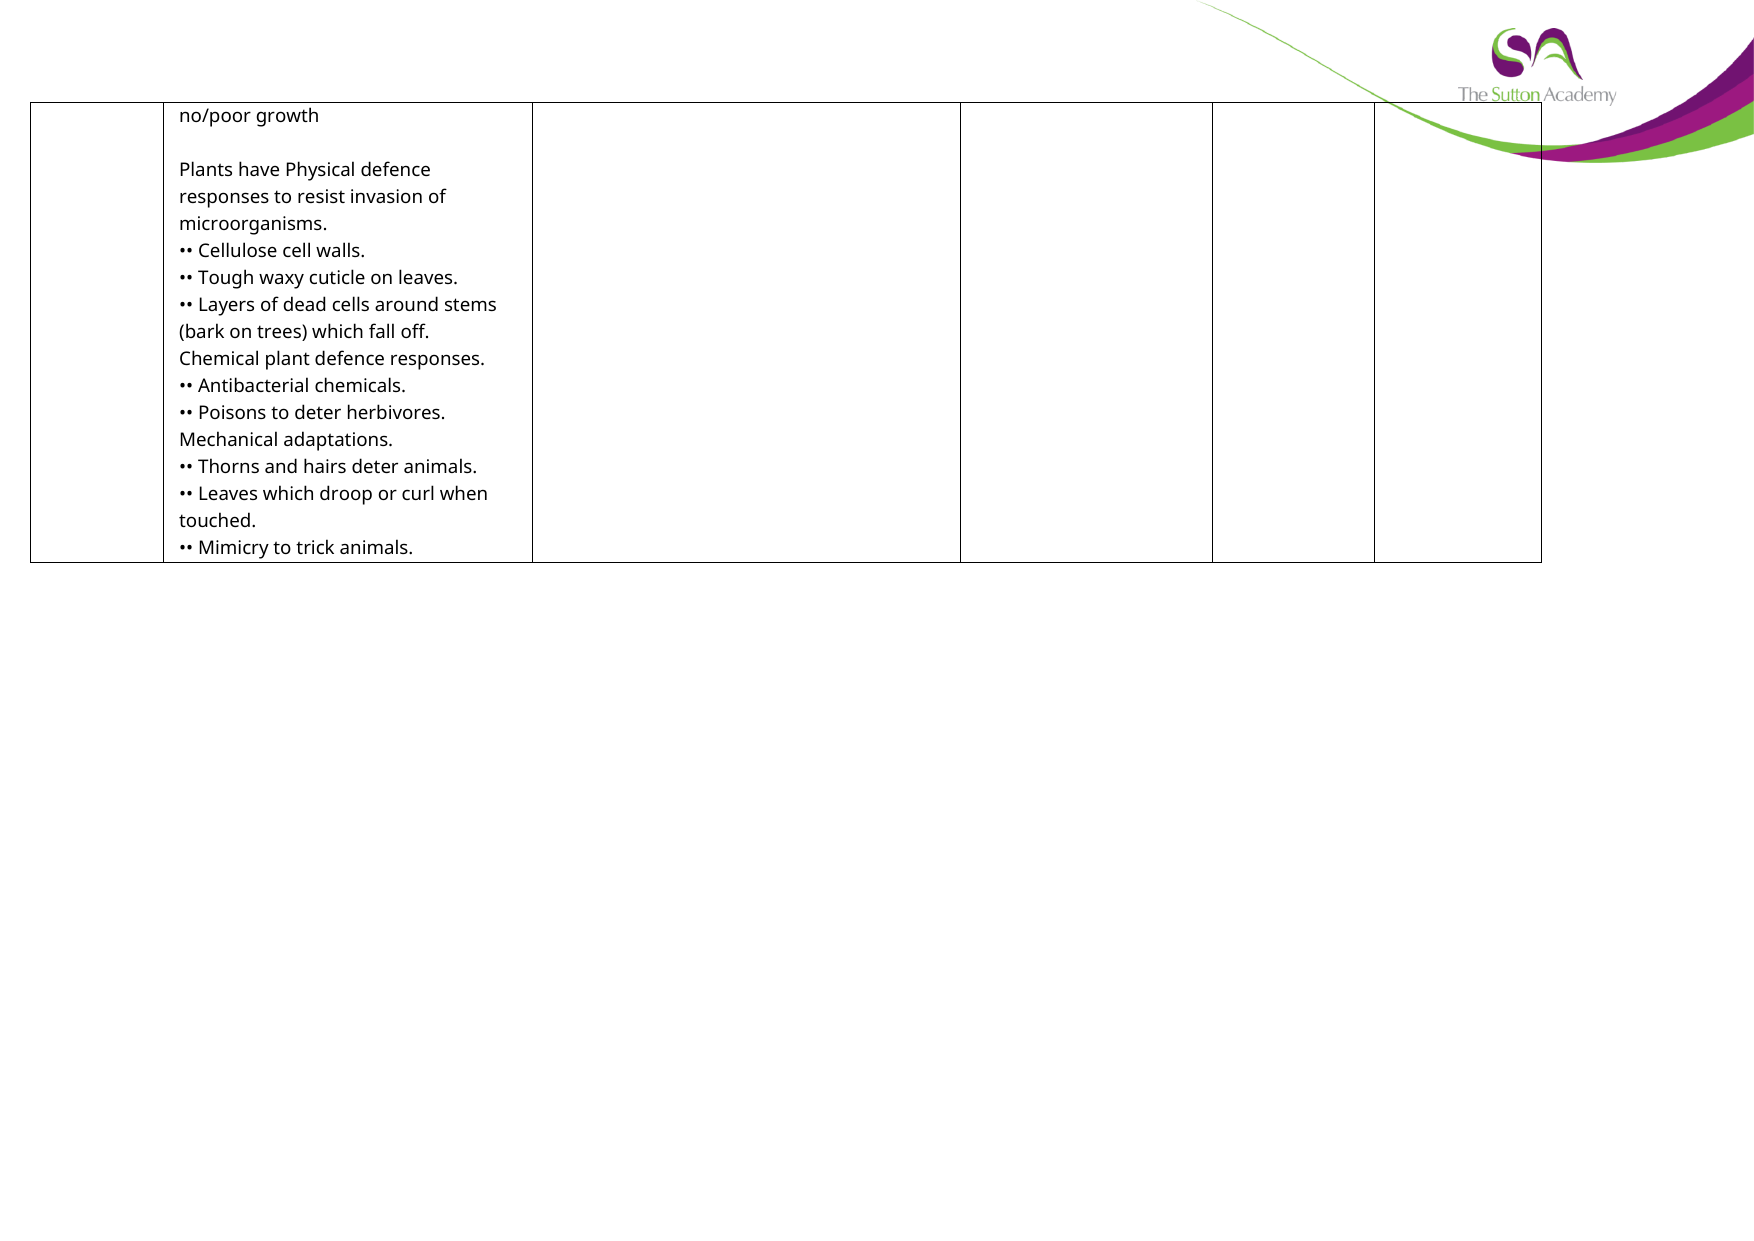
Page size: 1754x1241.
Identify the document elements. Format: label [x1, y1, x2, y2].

table_cell [164, 103, 532, 562]
table_cell [1375, 103, 1541, 562]
table_cell [961, 103, 1212, 562]
table_cell [533, 103, 960, 562]
table_cell [1213, 103, 1374, 562]
picture [1196, 0, 1754, 163]
table_cell [31, 103, 163, 562]
